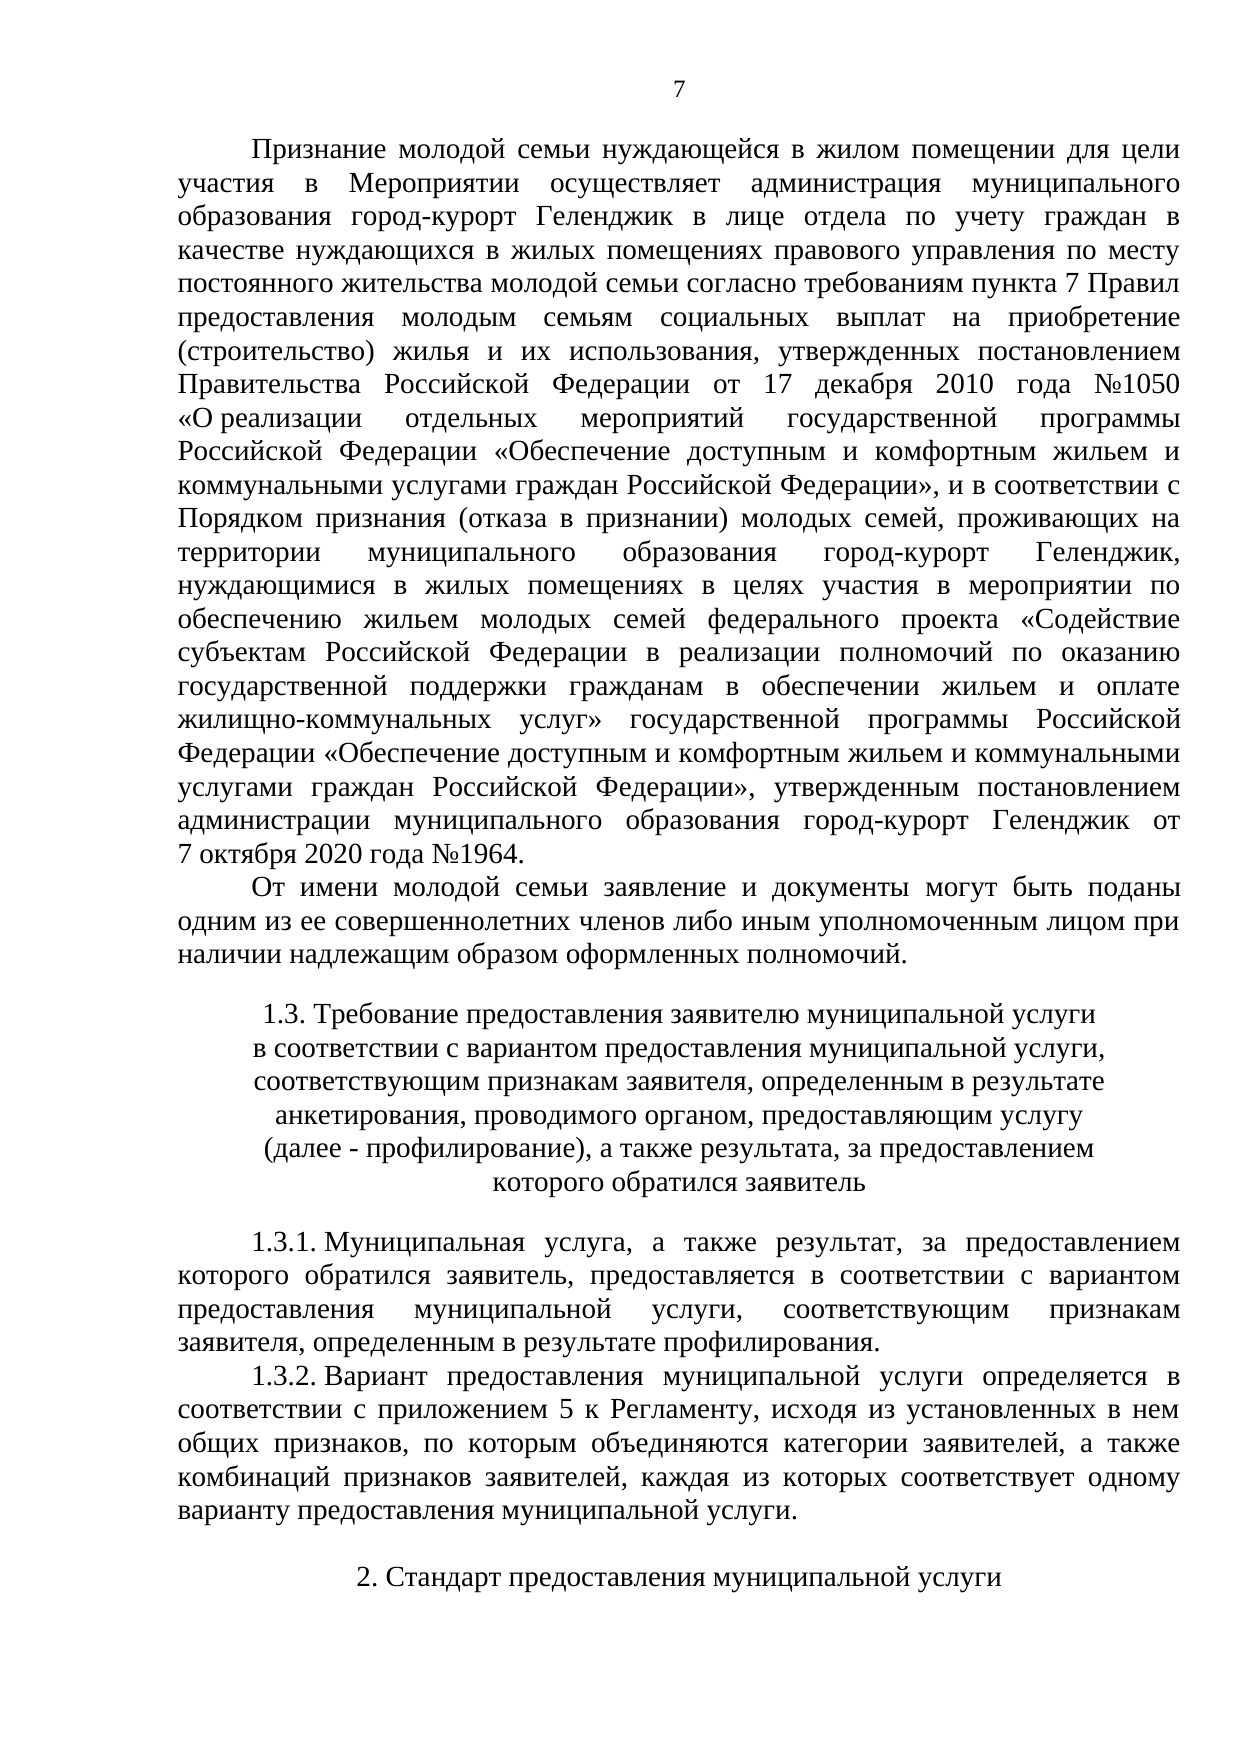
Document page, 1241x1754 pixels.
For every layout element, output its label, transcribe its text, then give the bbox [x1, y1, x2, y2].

text (далее - профилирование), а также результата, за предоставлением [177, 1130, 1181, 1164]
text 1.3.2. Вариант предоставления муниципальной услуги определяется в соответствии с приложением 5 к Регламенту, исходя из установленных в нем общих признаков, по которым объединяются категории заявителей, а также комбинаций признаков заявителей, каждая из которых соответствует одному варианту предоставления муниципальной услуги. [177, 1358, 1181, 1526]
text в соответствии с вариантом предоставления муниципальной услуги, соответствующим признакам заявителя, определенным в результате анкетирования, проводимого органом, предоставляющим услугу [177, 1030, 1181, 1130]
text 2. Стандарт предоставления муниципальной услуги [177, 1559, 1181, 1593]
text которого обратился заявитель [177, 1164, 1181, 1197]
text 1.3.1. Муниципальная услуга, а также результат, за предоставлением которого обратился заявитель, предоставляется в соответствии с вариантом предоставления муниципальной услуги, соответствующим признакам заявителя, определенным в результате профилирования. [177, 1224, 1181, 1358]
text От имени молодой семьи заявление и документы могут быть поданы одним из ее совершеннолетних членов либо иным уполномоченным лицом при наличии надлежащим образом оформленных полномочий. [177, 869, 1181, 970]
text Признание молодой семьи нуждающейся в жилом помещении для цели участия в Мероприятии осуществляет администрация муниципального образования город-курорт Геленджик в лице отдела по учету граждан в качестве нуждающихся в жилых помещениях правового управления по месту постоянного жительства молодой семьи согласно требованиям пункта 7 Правил предоставления молодым семьям социальных выплат на приобретение (строительство) жилья и их использования, утвержденных постановлением Правительства Российской Федерации от 17 декабря 2010 года №1050 «О реализации отдельных мероприятий государственной программы Российской Федерации «Обеспечение доступным и комфортным жильем и коммунальными услугами граждан Российской Федерации», и в соответствии с Порядком признания (отказа в признании) молодых семей, проживающих на территории муниципального образования город-курорт Геленджик, нуждающимися в жилых помещениях в целях участия в мероприятии по обеспечению жильем молодых семей федерального проекта «Содействие субъектам Российской Федерации в реализации полномочий по оказанию государственной поддержки гражданам в обеспечении жильем и оплате жилищно-коммунальных услуг» государственной программы Российской Федерации «Обеспечение доступным и комфортным жильем и коммунальными услугами граждан Российской Федерации», утвержденным постановлением администрации муниципального образования город-курорт Геленджик от 7 октября 2020 года №1964. [177, 131, 1181, 869]
text 1.3. Требование предоставления заявителю муниципальной услуги [177, 996, 1181, 1030]
